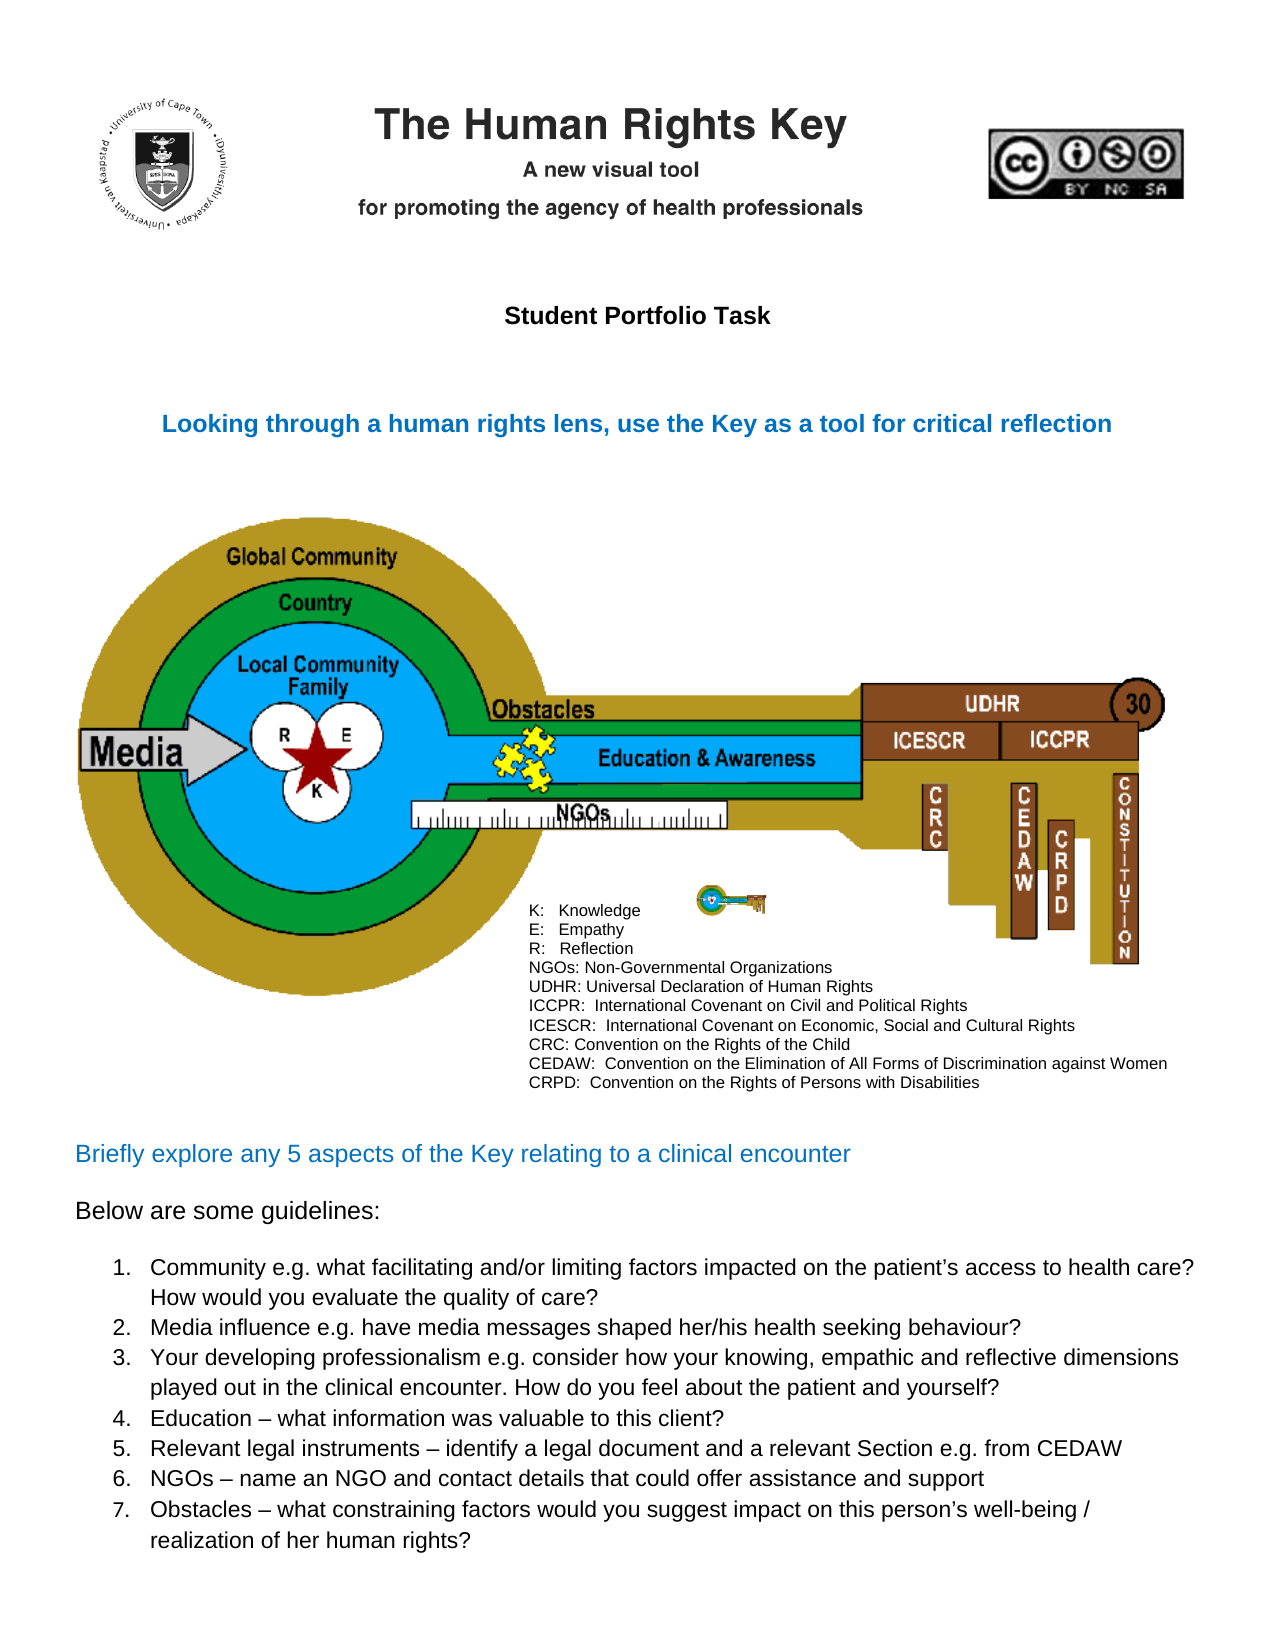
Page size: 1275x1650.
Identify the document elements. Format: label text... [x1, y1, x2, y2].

list Education – what information was valuable to this client? [112, 1404, 1200, 1431]
text Looking through a human rights lens, use the Key as a tool for critical reflection [75, 409, 1200, 438]
list Obstacles – what constraining factors would you suggest impact on this person’s well-being / realization of her human rights? [112, 1495, 1200, 1553]
text Below are some guidelines: [75, 1196, 1200, 1225]
list Community e.g. what facilitating and/or limiting factors impacted on the patient’s access to health care? How would you evaluate the quality of care? [112, 1253, 1200, 1310]
picture [75, 77, 1200, 251]
list Media influence e.g. have media messages shaped her/his health seeking behaviour? [112, 1314, 1200, 1340]
list Relevant legal instruments – identify a legal document and a relevant Section e.g. from CEDAW [112, 1435, 1200, 1461]
list NGOs – name an NGO and contact details that could offer assistance and support [112, 1465, 1200, 1491]
text Student Portfolio Task [75, 301, 1200, 330]
text Briefly explore any 5 aspects of the Key relating to a clinical encounter [75, 1138, 1200, 1167]
list Your developing professionalism e.g. consider how your knowing, empathic and reflective dimensions played out in the clinical encounter. How do you feel about the patient and yourself? [112, 1344, 1200, 1401]
picture [75, 516, 1168, 999]
